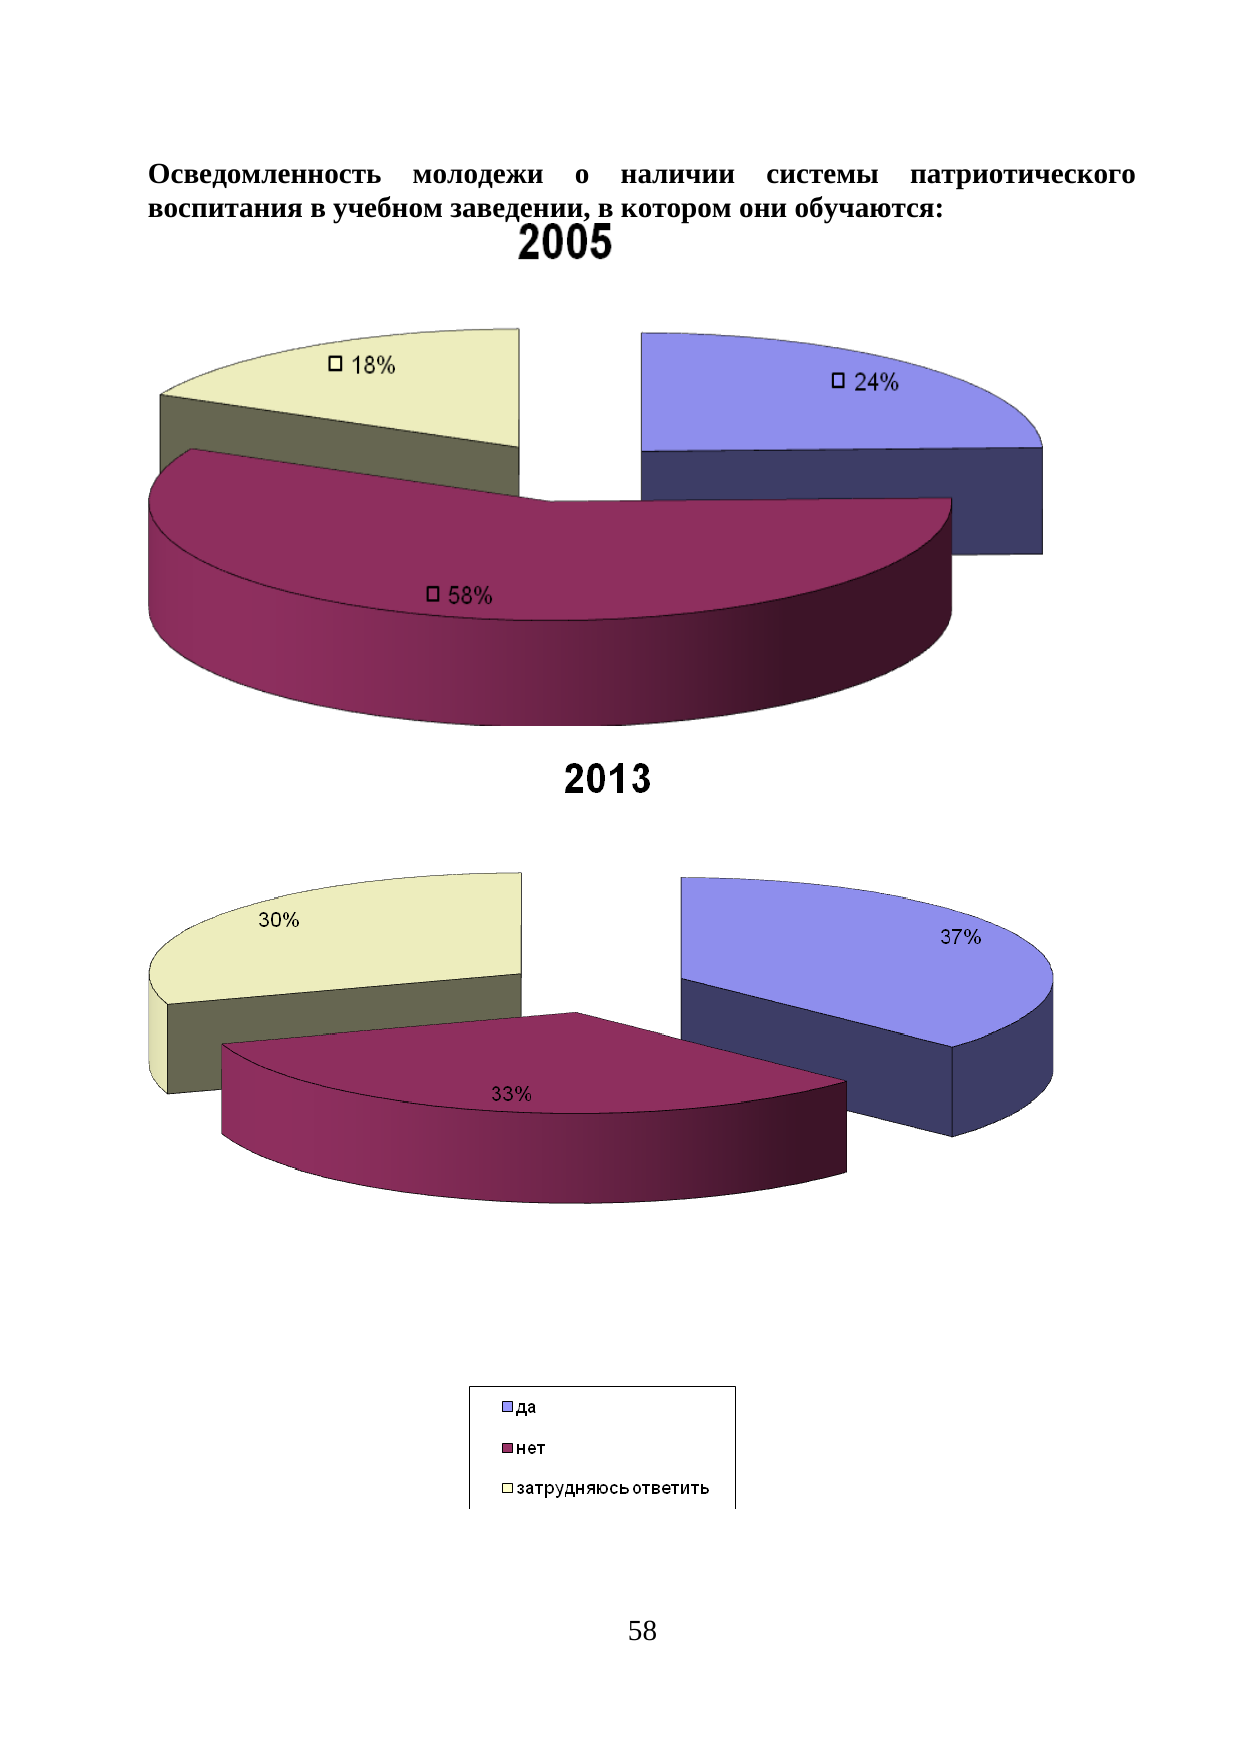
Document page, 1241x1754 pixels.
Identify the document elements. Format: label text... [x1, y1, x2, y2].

text Осведомленность молодежи о наличии системы патриотического воспитания в учебном заведении, в котором они обучаются: [148, 156, 1137, 223]
picture [147, 223, 1044, 726]
picture [147, 763, 1054, 1509]
